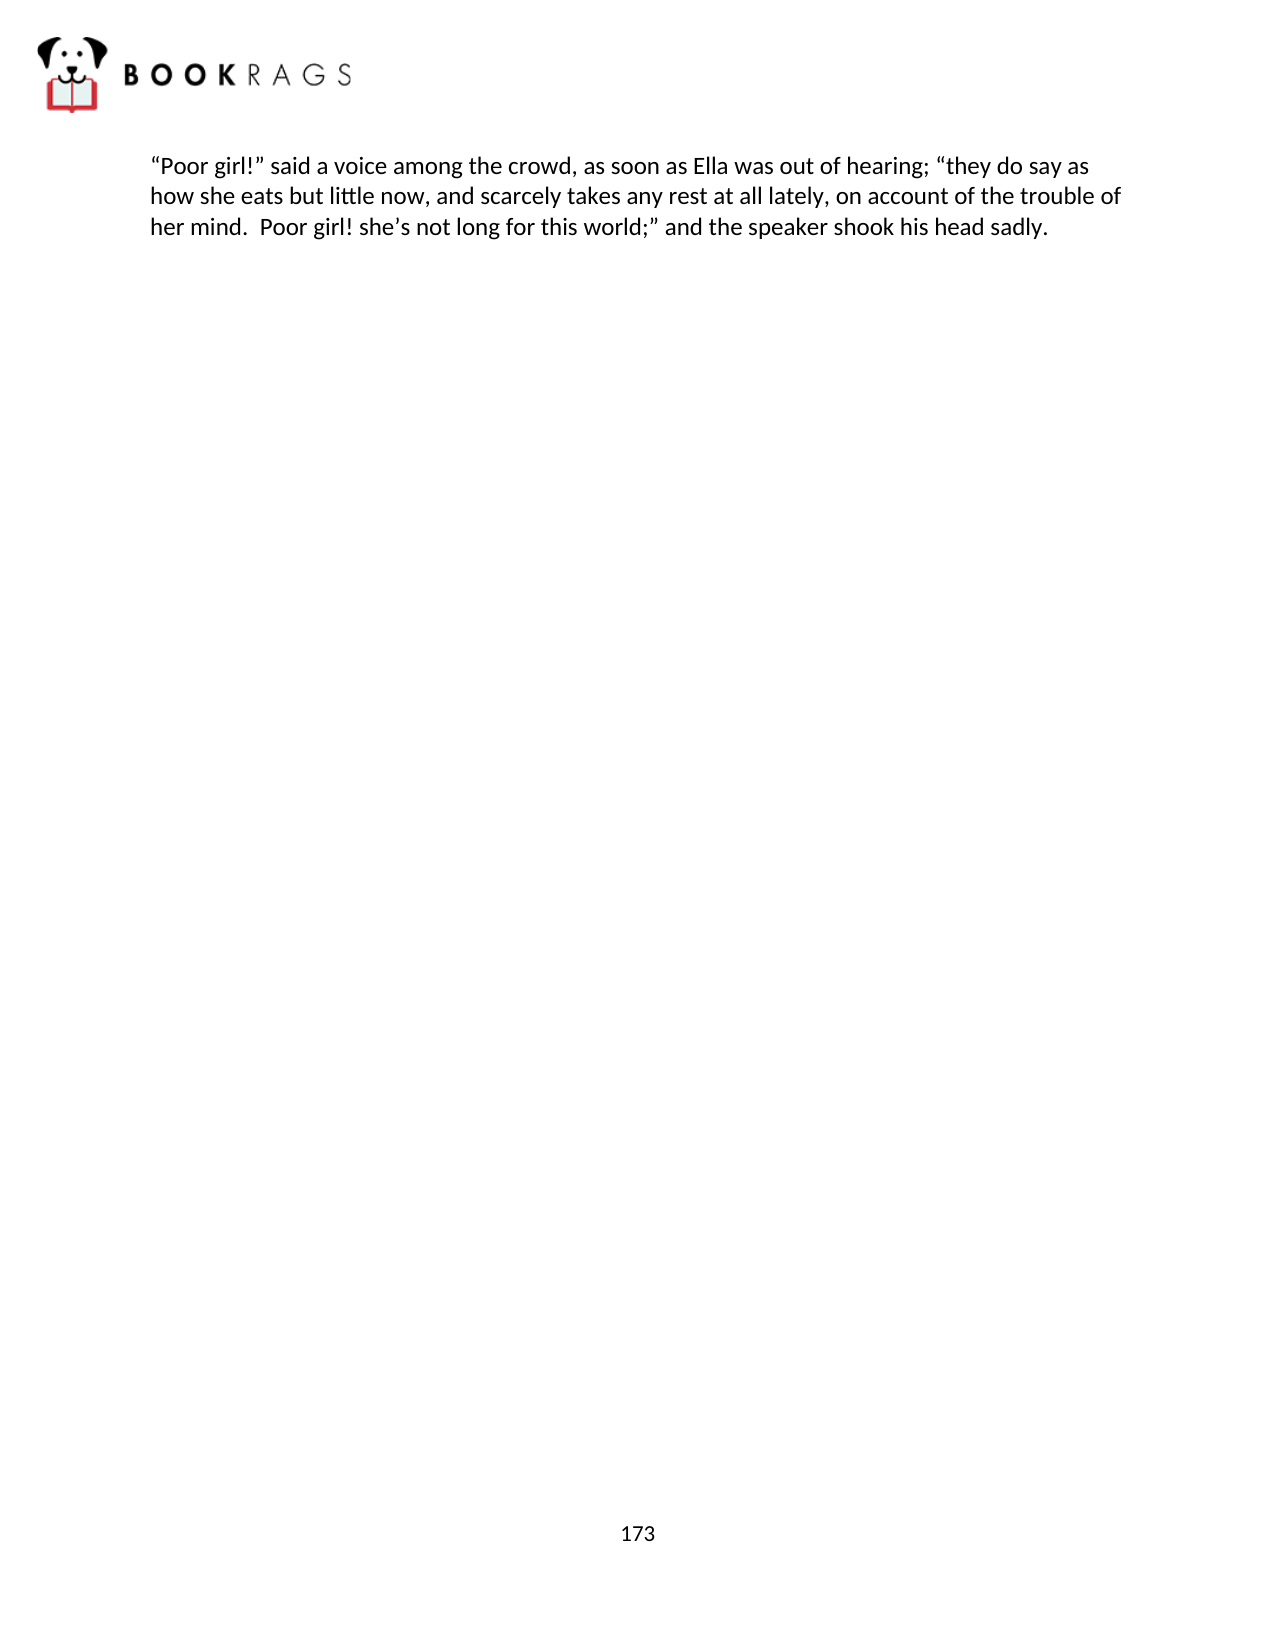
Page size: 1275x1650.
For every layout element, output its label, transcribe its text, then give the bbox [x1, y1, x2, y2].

picture [37, 37, 351, 113]
text “Poor girl!” said a voice among the crowd, as soon as Ella was out of hearing; “they do say as how she eats but little now, and scarcely takes any rest at all lately, on account of the trouble of her mind. Poor girl! she’s not long for this world;” and the speaker shook his head sadly. [150, 150, 1125, 242]
